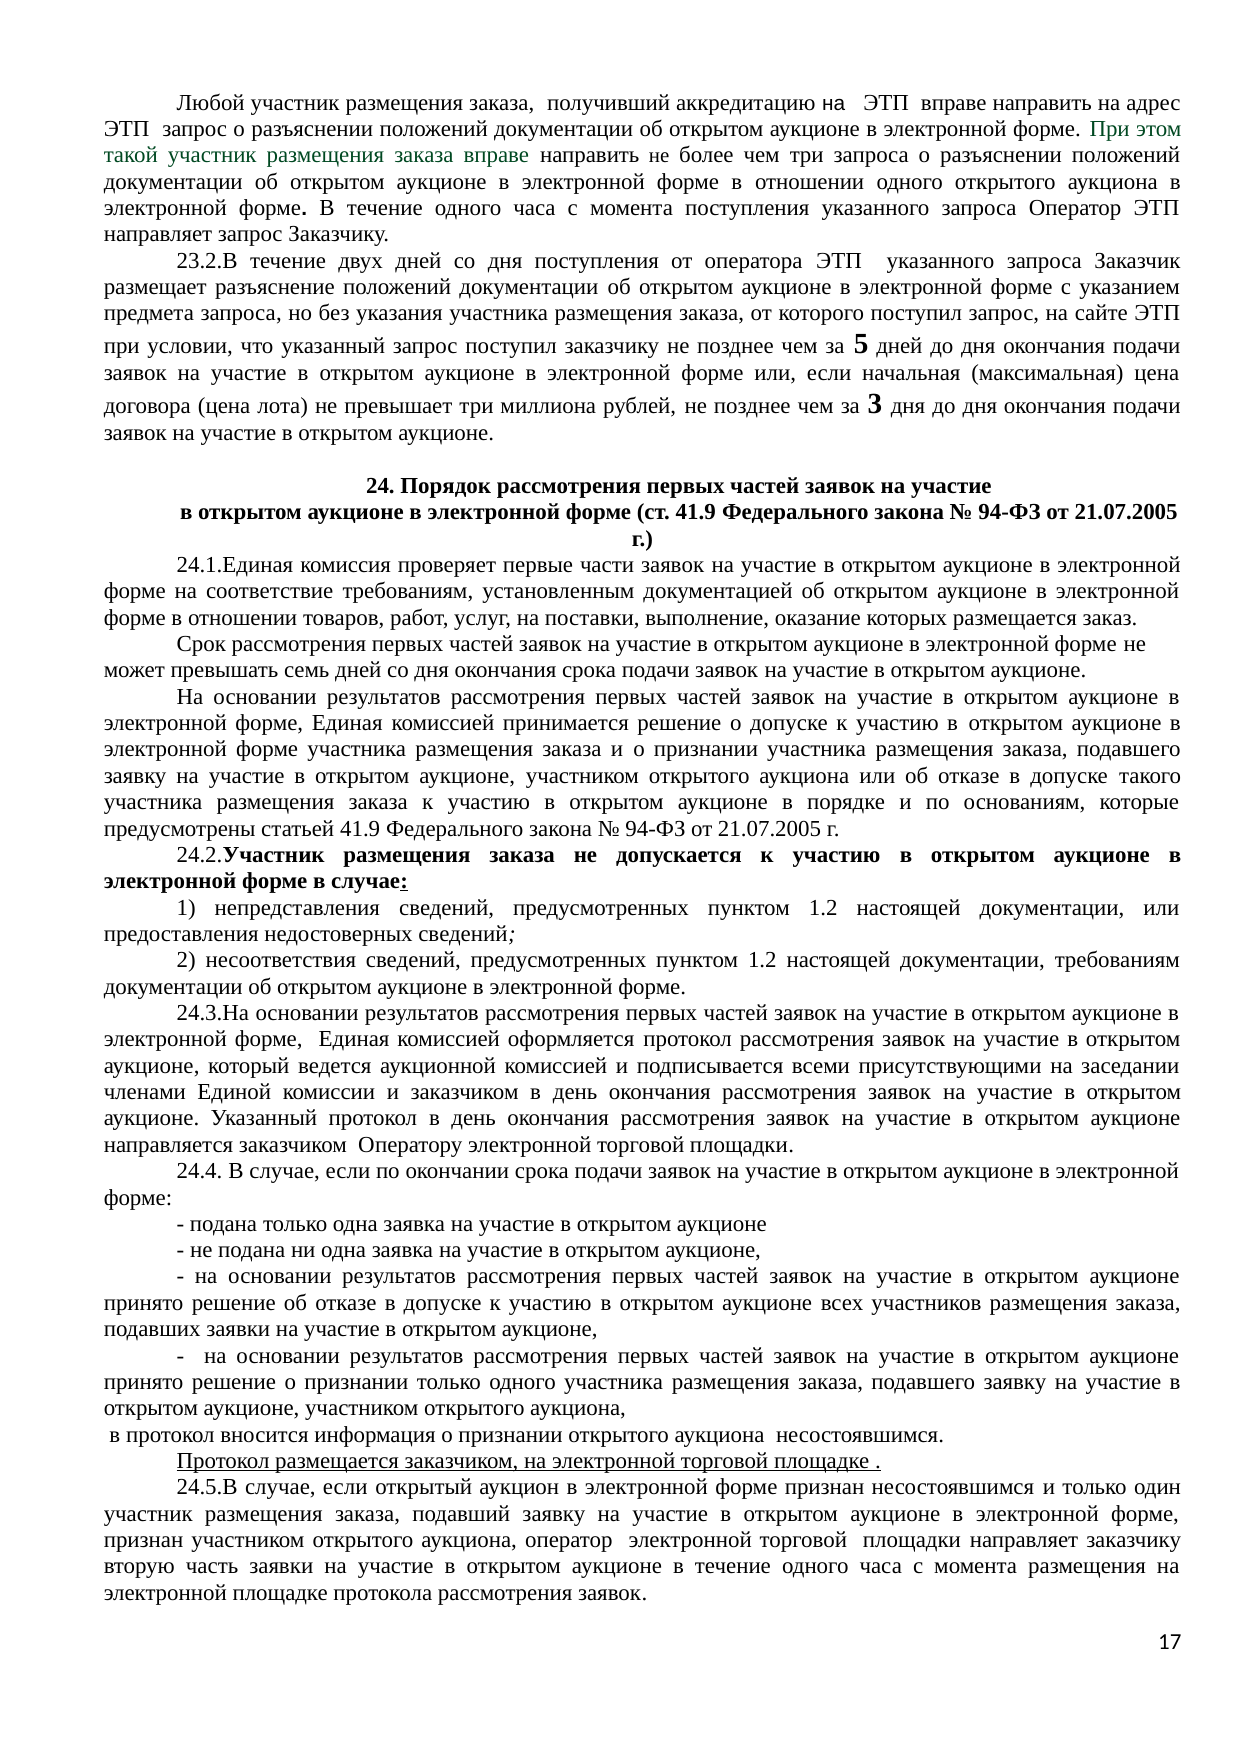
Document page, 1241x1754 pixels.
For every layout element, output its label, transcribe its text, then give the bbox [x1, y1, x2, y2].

text 24.3.На основании результатов рассмотрения первых частей заявок на участие в открытом аукционе в электронной форме, Единая комиссией оформляется протокол рассмотрения заявок на участие в открытом аукционе, который ведется аукционной комиссией и подписывается всеми присутствующими на заседании членами Единой комиссии и заказчиком в день окончания рассмотрения заявок на участие в открытом аукционе. Указанный протокол в день окончания рассмотрения заявок на участие в открытом аукционе направляется заказчиком Оператору электронной торговой площадки. [103, 999, 1181, 1157]
text 24.5.В случае, если открытый аукцион в электронной форме признан несостоявшимся и только один участник размещения заказа, подавший заявку на участие в открытом аукционе в электронной форме, признан участником открытого аукциона, оператор электронной торговой площадки направляет заказчику вторую часть заявки на участие в открытом аукционе в течение одного часа с момента размещения на электронной площадке протокола рассмотрения заявок. [103, 1473, 1181, 1605]
text - не подана ни одна заявка на участие в открытом аукционе, [103, 1236, 1181, 1263]
text - на основании результатов рассмотрения первых частей заявок на участие в открытом аукционе принято решение о признании только одного участника размещения заказа, подавшего заявку на участие в открытом аукционе, участником открытого аукциона, [103, 1342, 1181, 1421]
text - на основании результатов рассмотрения первых частей заявок на участие в открытом аукционе принято решение об отказе в допуске к участию в открытом аукционе всех участников размещения заказа, подавших заявки на участие в открытом аукционе, [103, 1263, 1181, 1342]
text 1) непредставления сведений, предусмотренных пунктом 1.2 настоящей документации, или предоставления недостоверных сведений; [103, 894, 1181, 946]
text 24.4. В случае, если по окончании срока подачи заявок на участие в открытом аукционе в электронной форме: [103, 1157, 1181, 1210]
text 24.1.Единая комиссия проверяет первые части заявок на участие в открытом аукционе в электронной форме на соответствие требованиям, установленным документацией об открытом аукционе в электронной форме в отношении товаров, работ, услуг, на поставки, выполнение, оказание которых размещается заказ. [103, 551, 1181, 630]
text 24.2.Участник размещения заказа не допускается к участию в открытом аукционе в электронной форме в случае: [103, 841, 1181, 894]
text в открытом аукционе в электронной форме (ст. 41.9 Федерального закона № 94-ФЗ от 21.07.2005 г.) [103, 498, 1181, 551]
text 24. Порядок рассмотрения первых частей заявок на участие [103, 472, 1181, 498]
text 2) несоответствия сведений, предусмотренных пунктом 1.2 настоящей документации, требованиям документации об открытом аукционе в электронной форме. [103, 946, 1181, 999]
text Срок рассмотрения первых частей заявок на участие в открытом аукционе в электронной форме не может превышать семь дней со дня окончания срока подачи заявок на участие в открытом аукционе. [103, 630, 1181, 683]
text На основании результатов рассмотрения первых частей заявок на участие в открытом аукционе в электронной форме, Единая комиссией принимается решение о допуске к участию в открытом аукционе в электронной форме участника размещения заказа и о признании участника размещения заказа, подавшего заявку на участие в открытом аукционе, участником открытого аукциона или об отказе в допуске такого участника размещения заказа к участию в открытом аукционе в порядке и по основаниям, которые предусмотрены статьей 41.9 Федерального закона № 94-ФЗ от 21.07.2005 г. [103, 683, 1181, 841]
text Протокол размещается заказчиком, на электронной торговой площадке . [103, 1447, 1181, 1473]
text в протокол вносится информация о признании открытого аукциона несостоявшимся. [103, 1421, 1181, 1447]
text Любой участник размещения заказа, получивший аккредитацию на ЭТП вправе направить на адрес ЭТП запрос о разъяснении положений документации об открытом аукционе в электронной форме. При этом такой участник размещения заказа вправе направить не более чем три запроса о разъяснении положений документации об открытом аукционе в электронной форме в отношении одного открытого аукциона в электронной форме. В течение одного часа с момента поступления указанного запроса Оператор ЭТП направляет запрос Заказчику. [103, 89, 1181, 247]
text - подана только одна заявка на участие в открытом аукционе [103, 1210, 1181, 1236]
text 23.2.В течение двух дней со дня поступления от оператора ЭТП указанного запроса Заказчик размещает разъяснение положений документации об открытом аукционе в электронной форме с указанием предмета запроса, но без указания участника размещения заказа, от которого поступил запрос, на сайте ЭТП при условии, что указанный запрос поступил заказчику не позднее чем за 5 дней до дня окончания подачи заявок на участие в открытом аукционе в электронной форме или, если начальная (максимальная) цена договора (цена лота) не превышает три миллиона рублей, не позднее чем за 3 дня до дня окончания подачи заявок на участие в открытом аукционе. [103, 247, 1181, 446]
